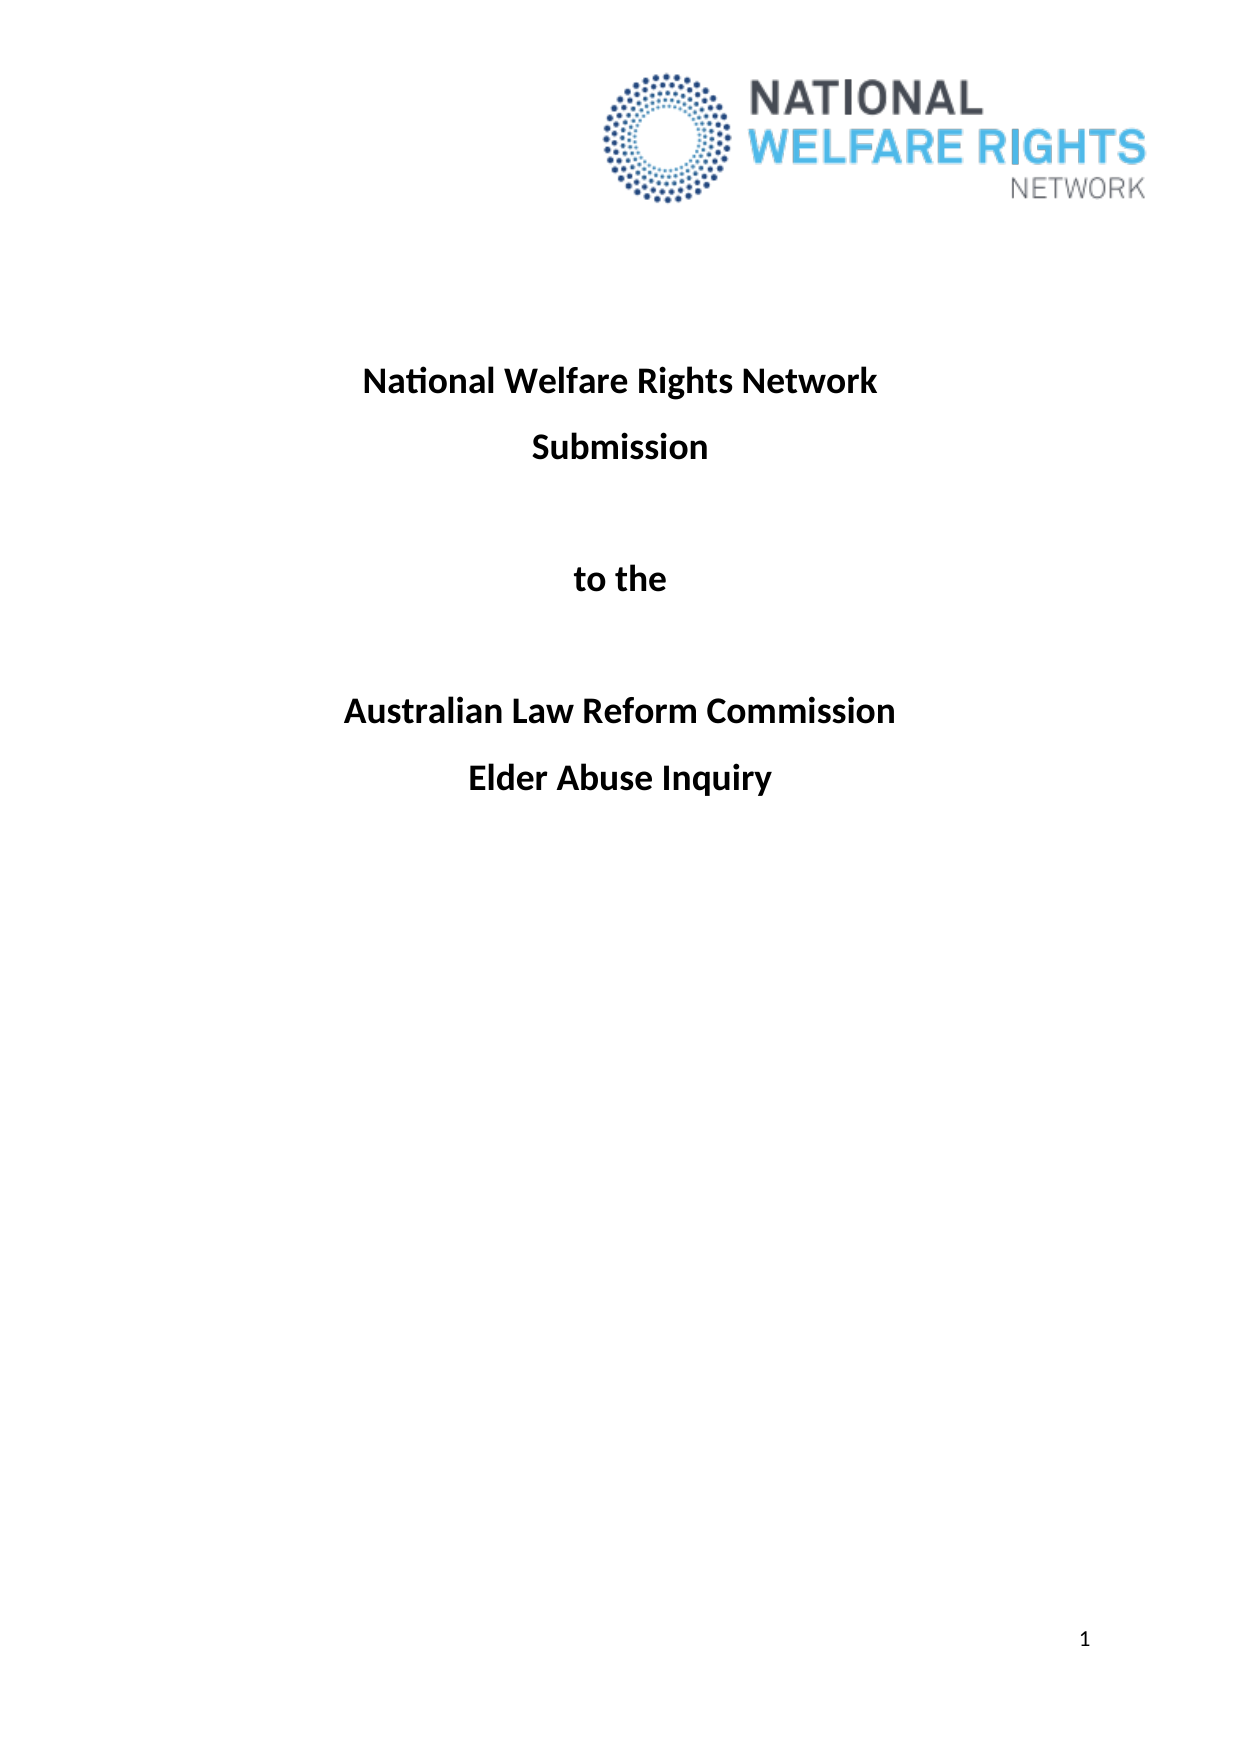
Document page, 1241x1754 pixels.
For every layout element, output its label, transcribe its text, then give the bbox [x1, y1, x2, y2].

text Submission [150, 423, 1090, 469]
text Australian Law Reform Commission [150, 687, 1090, 733]
text to the [150, 555, 1090, 601]
text Elder Abuse Inquiry [150, 754, 1090, 799]
text National Welfare Rights Network [150, 357, 1090, 403]
